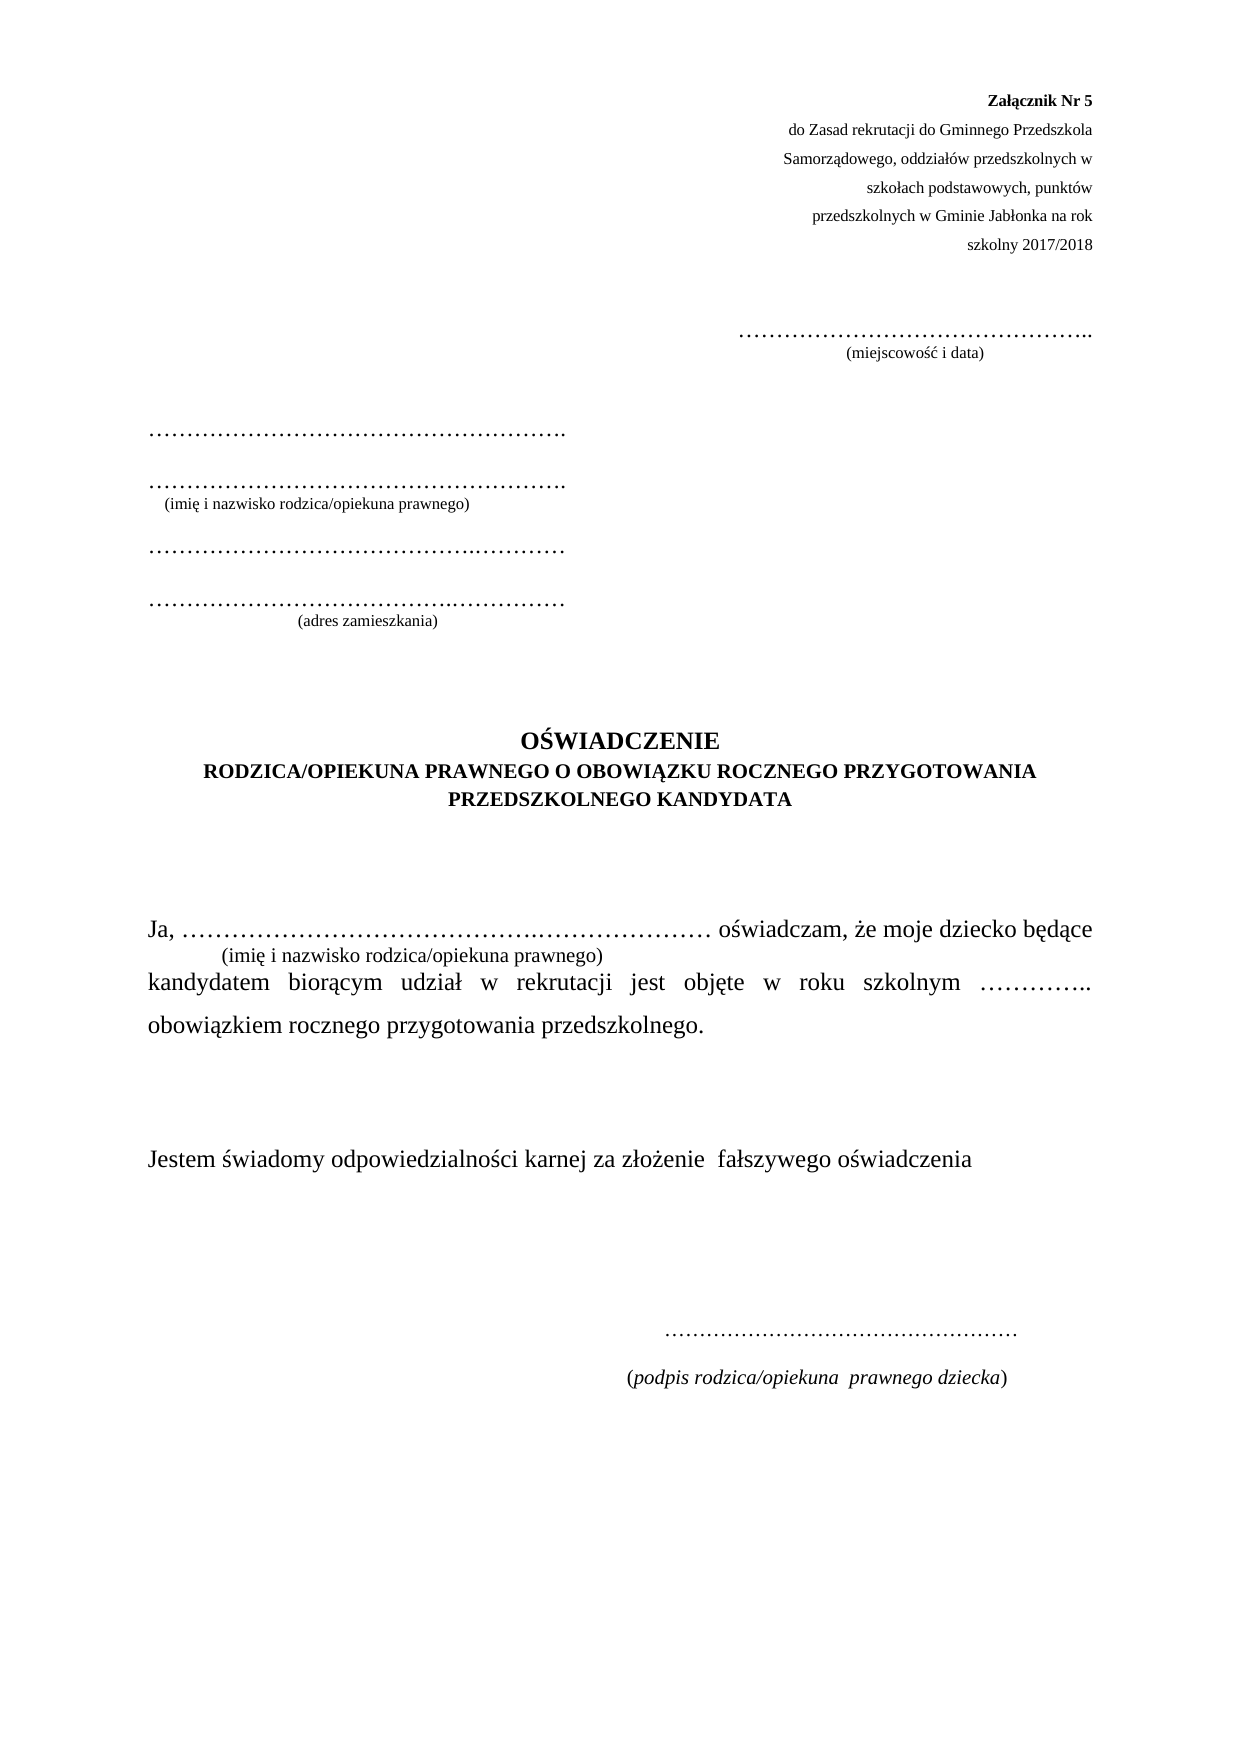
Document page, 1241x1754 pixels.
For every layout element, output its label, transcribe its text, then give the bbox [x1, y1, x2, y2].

text Załącznik Nr 5 [768, 91, 1093, 110]
text do Zasad rekrutacji do Gminnego Przedszkola Samorządowego, oddziałów przedszkolnych w szkołach podstawowych, punktów przedszkolnych w Gminie Jabłonka na rok szkolny 2017/2018 [768, 120, 1093, 254]
text …………………………………………… [664, 1317, 1093, 1365]
text Ja, …………………………………….………………… oświadczam, że moje dziecko będące [148, 914, 1093, 943]
text ………………………………………………. [148, 415, 1093, 441]
text ………………………………………………. [148, 467, 1093, 494]
text (miejscowość i data) [738, 343, 1093, 362]
text RODZICA/OPIEKUNA PRAWNEGO O OBOWIĄZKU ROCZNEGO PRZYGOTOWANIA PRZEDSZKOLNEGO KANDYDATA [148, 759, 1093, 811]
text (imię i nazwisko rodzica/opiekuna prawnego) [148, 494, 1093, 513]
text OŚWIADCZENIE [148, 726, 1093, 755]
list Jestem świadomy odpowiedzialności karnej za złożenie fałszywego oświadczenia [148, 1144, 1093, 1173]
text ……………………………………….. [148, 316, 1093, 343]
text (imię i nazwisko rodzica/opiekuna prawnego) [148, 943, 1093, 967]
text (adres zamieszkania) [148, 611, 1093, 630]
text kandydatem biorącym udział w rekrutacji jest objęte w roku szkolnym ………….. obowiązkiem rocznego przygotowania przedszkolnego. [148, 967, 1093, 1039]
text (podpis rodzica/opiekuna prawnego dziecka) [148, 1365, 1093, 1389]
text ………………………………….…………… [148, 585, 1093, 611]
text …………………………………….………… [148, 532, 1093, 558]
